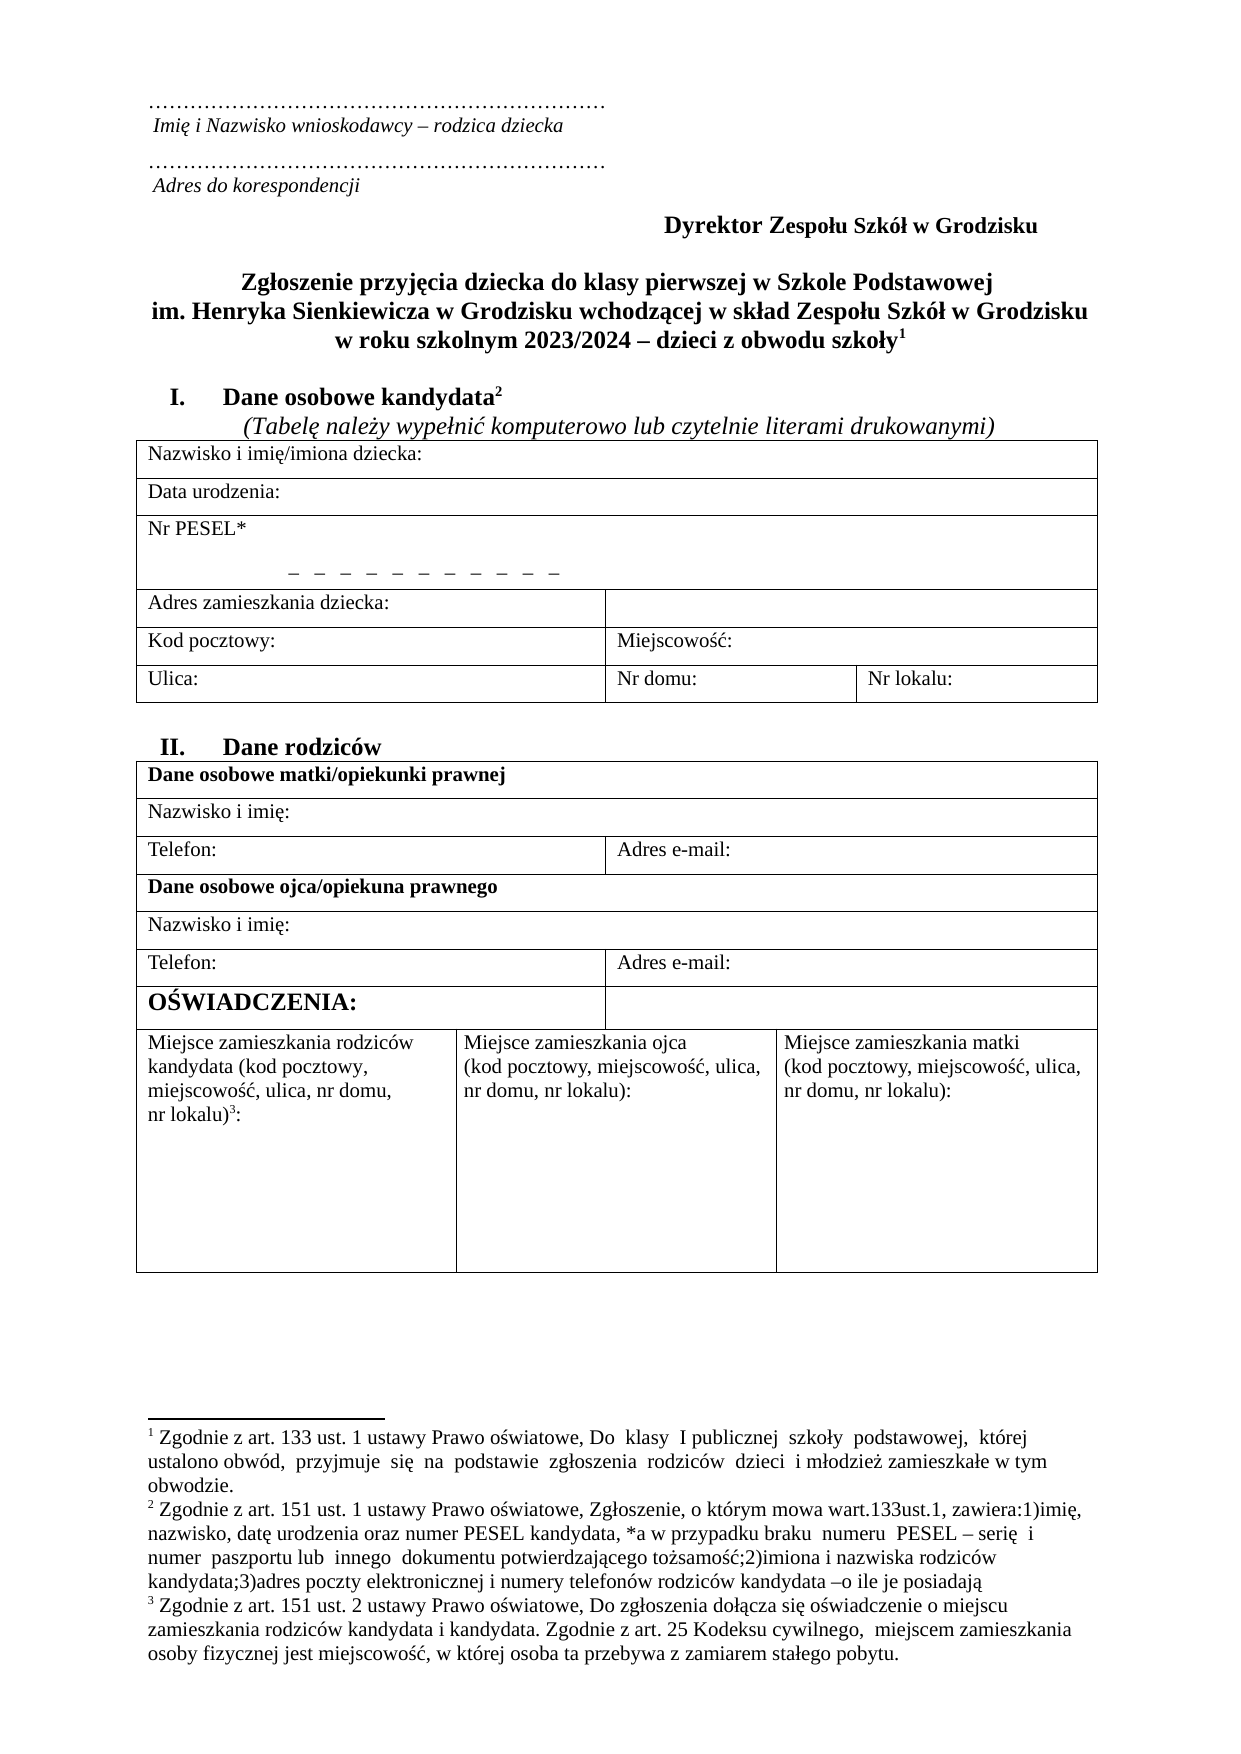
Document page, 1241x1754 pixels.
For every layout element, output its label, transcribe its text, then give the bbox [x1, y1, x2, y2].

text (Tabelę należy wypełnić komputerowo lub czytelnie literami drukowanymi) [148, 411, 1092, 440]
table_cell Nazwisko i imię: [137, 912, 1097, 949]
table_header Nazwisko i imię/imiona dziecka: [137, 441, 1097, 477]
text Zgłoszenie przyjęcia dziecka do klasy pierwszej w Szkole Podstawowej im. Henryka Sienkiewicza w Grodzisku wchodzącej w skład Zespołu Szkół w Grodzisku w roku szkolnym 2023/2024 – dzieci z obwodu szkoły [148, 267, 1092, 354]
table_cell OŚWIADCZENIA: [137, 987, 605, 1028]
table_cell Kod pocztowy: [137, 628, 605, 664]
table_header Dane osobowe matki/opiekunki prawnej [137, 762, 1097, 798]
text Adres do korespondencji [148, 173, 1092, 197]
table_cell Miejscowość: [606, 628, 1097, 664]
table_cell Adres e-mail: [606, 837, 1097, 873]
table_cell Data urodzenia: [137, 479, 1097, 515]
table_cell Miejsce zamieszkania rodziców kandydata (kod pocztowy, miejscowość, ulica, nr domu, nr lokalu): [137, 1030, 456, 1272]
text Imię i Nazwisko wnioskodawcy – rodzica dziecka [148, 113, 1092, 137]
table_cell Telefon: [137, 950, 605, 986]
table_cell [606, 590, 1097, 627]
list Dane osobowe kandydata [185, 382, 1092, 411]
table_cell Nr lokalu: [857, 666, 1097, 702]
table_cell Ulica: [137, 666, 605, 702]
text Dyrektor Zespołu Szkół w Grodzisku [664, 210, 1092, 239]
table_cell [606, 987, 1097, 1028]
table_cell Adres zamieszkania dziecka: [137, 590, 605, 627]
list Dane rodziców [185, 732, 1092, 761]
table_cell Nr domu: [606, 666, 856, 702]
table_cell Nr PESEL* _ _ _ _ _ _ _ _ _ _ _ [137, 516, 1097, 589]
table_cell Miejsce zamieszkania matki (kod pocztowy, miejscowość, ulica, nr domu, nr lokalu): [777, 1030, 1097, 1272]
table_cell Nazwisko i imię: [137, 799, 1097, 836]
table_cell Adres e-mail: [606, 950, 1097, 986]
text ………………………………………………………… [148, 89, 1092, 113]
table_cell Dane osobowe ojca/opiekuna prawnego [137, 875, 1097, 911]
table_cell Telefon: [137, 837, 605, 873]
text ………………………………………………………… [148, 149, 1092, 173]
table_cell Miejsce zamieszkania ojca (kod pocztowy, miejscowość, ulica, nr domu, nr lokalu): [457, 1030, 776, 1272]
